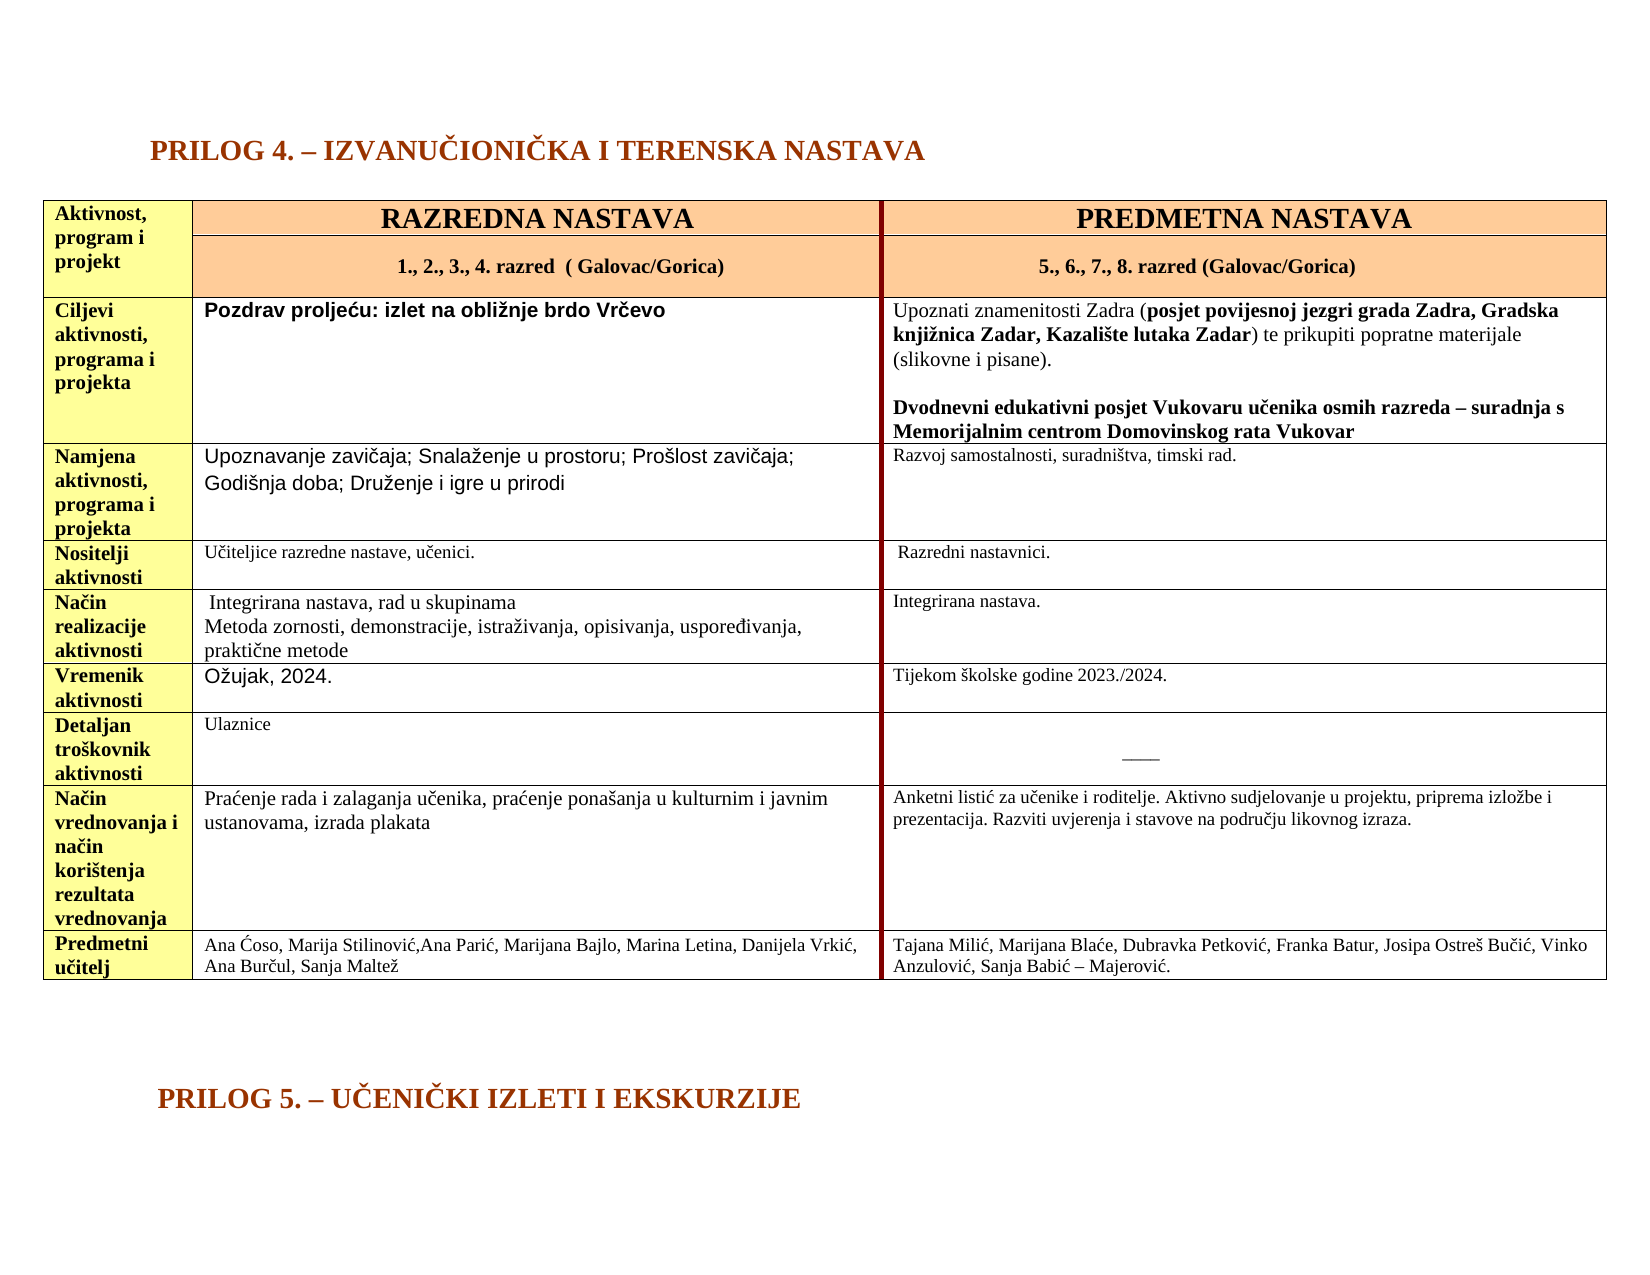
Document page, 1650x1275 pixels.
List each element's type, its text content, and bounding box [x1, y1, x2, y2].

table_cell Integrirana nastava, rad u skupinama Metoda zornosti, demonstracije, istraživanja, opisivanja, uspoređivanja, praktične metode [193, 590, 879, 662]
table_cell Učiteljice razredne nastave, učenici. [193, 541, 879, 589]
table_cell Ana Ćoso, Marija Stilinović,Ana Parić, Marijana Bajlo, Marina Letina, Danijela Vrkić, Ana Burčul, Sanja Maltež [193, 931, 879, 979]
table_cell Upoznavanje zavičaja; Snalaženje u prostoru; Prošlost zavičaja; Godišnja doba; Druženje i igre u prirodi [193, 444, 879, 540]
table_cell Anketni listić za učenike i roditelje. Aktivno sudjelovanje u projektu, priprema izložbe i prezentacija. Razviti uvjerenja i stavove na području likovnog izraza. [884, 786, 1606, 930]
table_cell Nositelji aktivnosti [44, 541, 192, 589]
table_cell Detaljan troškovnik aktivnosti [44, 713, 192, 785]
table_cell Ožujak, 2024. [193, 664, 879, 712]
table_cell Namjena aktivnosti, programa i projekta [44, 444, 192, 540]
text PRILOG 4. – IZVANUČIONIČKA I TERENSKA NASTAVA [150, 133, 1500, 166]
table_cell Ciljevi aktivnosti, programa i projekta [44, 298, 192, 443]
table_cell Predmetni učitelj [44, 931, 192, 979]
table_cell Ulaznice [193, 713, 879, 785]
table_cell Praćenje rada i zalaganja učenika, praćenje ponašanja u kulturnim i javnim ustanovama, izrada plakata [193, 786, 879, 930]
table_cell Razredni nastavnici. [884, 541, 1606, 589]
table_cell Tijekom školske godine 2023./2024. [884, 664, 1606, 712]
table_cell Vremenik aktivnosti [44, 664, 192, 712]
table_header Aktivnost, program i projekt [44, 201, 192, 297]
table_cell Integrirana nastava. [884, 590, 1606, 662]
table_cell Pozdrav proljeću: izlet na obližnje brdo Vrčevo [193, 298, 879, 443]
table_cell Upoznati znamenitosti Zadra (posjet povijesnoj jezgri grada Zadra, Gradska knjižnica Zadar, Kazalište lutaka Zadar) te prikupiti popratne materijale (slikovne i pisane). Dvodnevni edukativni posjet Vukovaru učenika osmih razreda – suradnja s Memorijalnim centrom Domovinskog rata Vukovar [884, 298, 1606, 443]
table_cell ____ [884, 713, 1606, 785]
table_cell 1., 2., 3., 4. razred ( Galovac/Gorica) [193, 236, 879, 297]
table_cell Način vrednovanja i način korištenja rezultata vrednovanja [44, 786, 192, 930]
table_header RAZREDNA NASTAVA [193, 201, 879, 234]
table_cell 5., 6., 7., 8. razred (Galovac/Gorica) [884, 236, 1606, 297]
table_cell Tajana Milić, Marijana Blaće, Dubravka Petković, Franka Batur, Josipa Ostreš Bučić, Vinko Anzulović, Sanja Babić – Majerović. [884, 931, 1606, 979]
text PRILOG 5. – UČENIČKI IZLETI I EKSKURZIJE [150, 1081, 1500, 1114]
table_cell Razvoj samostalnosti, suradništva, timski rad. [884, 444, 1606, 540]
table_header PREDMETNA NASTAVA [884, 201, 1606, 234]
table_cell Način realizacije aktivnosti [44, 590, 192, 662]
